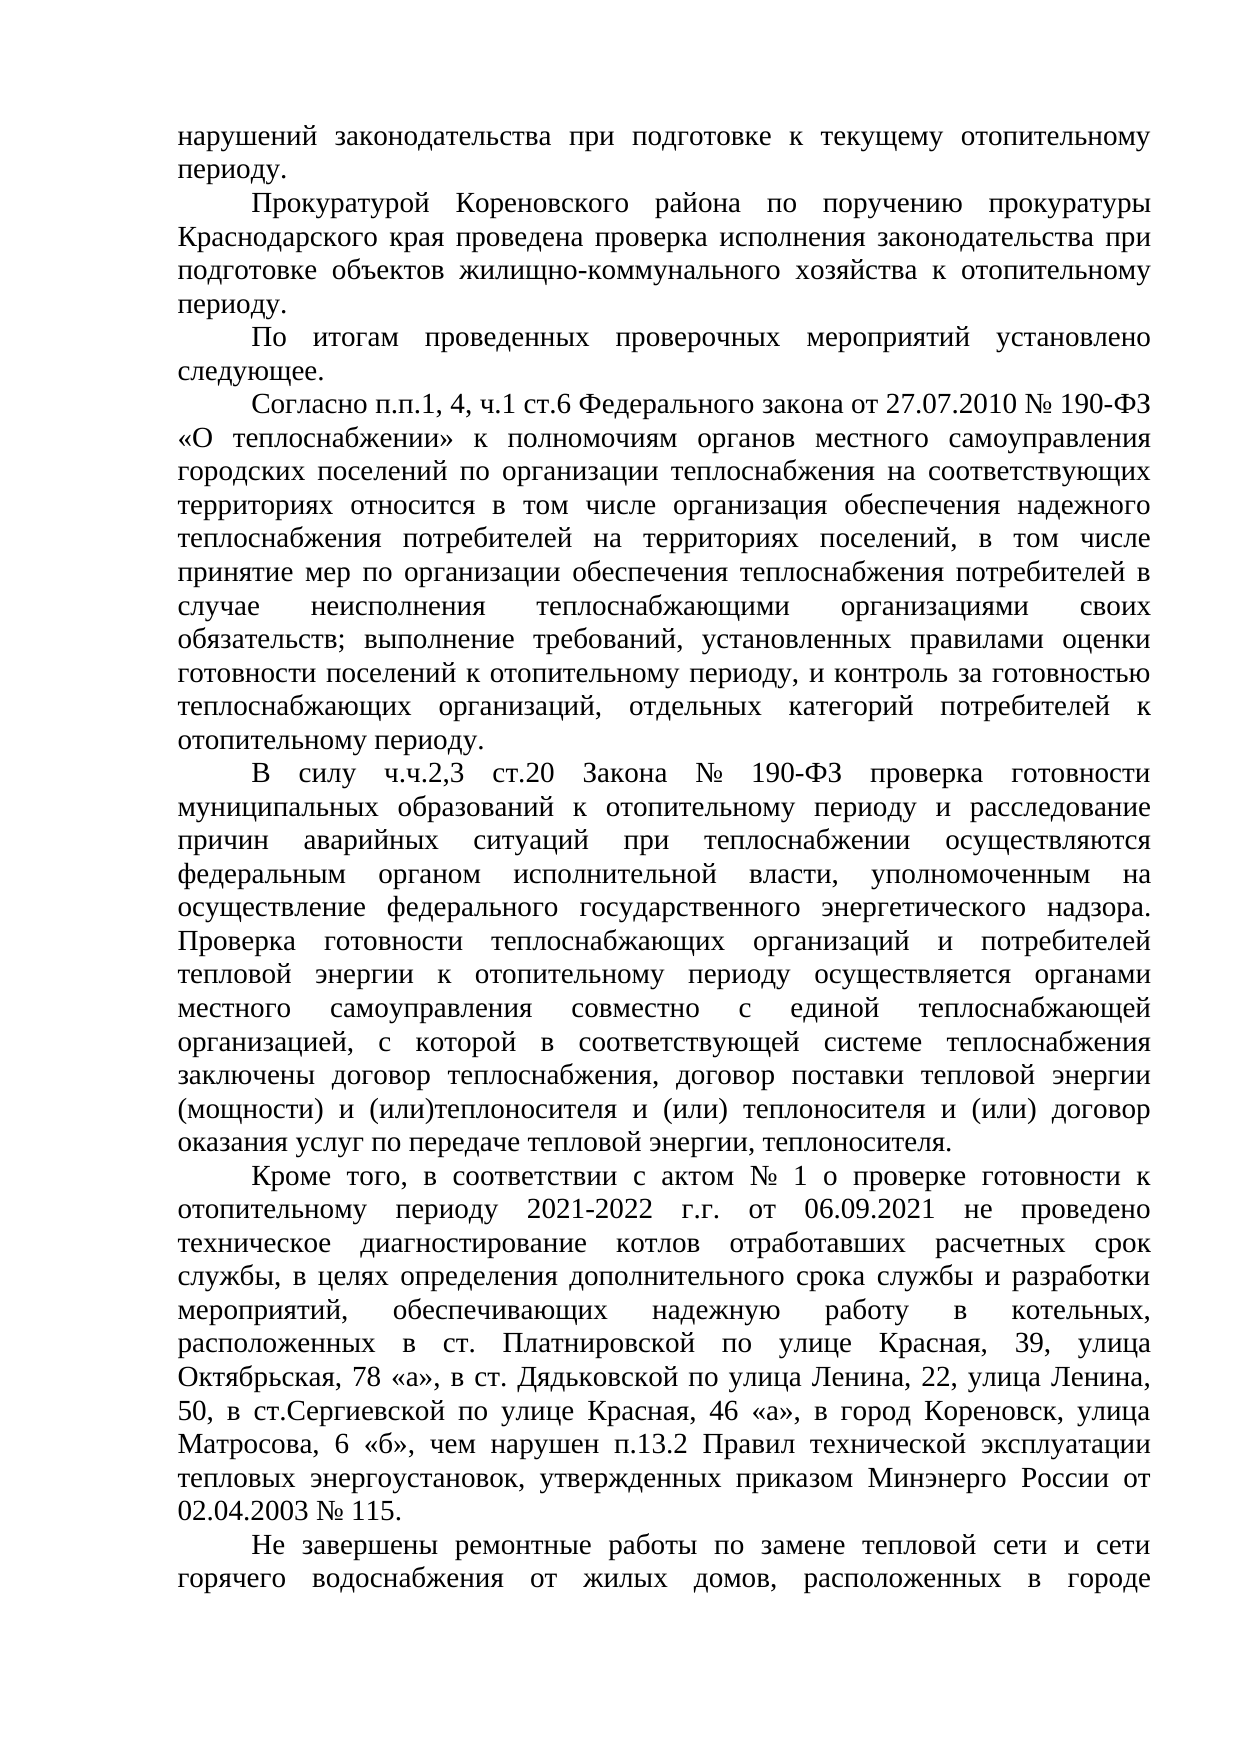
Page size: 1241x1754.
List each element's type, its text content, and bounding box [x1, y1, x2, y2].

list В силу ч.ч.2,3 ст.20 Закона № 190-ФЗ проверка готовности муниципальных образований к отопительному периоду и расследование причин аварийных ситуаций при теплоснабжении осуществляются федеральным органом исполнительной власти, уполномоченным на осуществление федерального государственного энергетического надзора. Проверка готовности теплоснабжающих организаций и потребителей тепловой энергии к отопительному периоду осуществляется органами местного самоуправления совместно с единой теплоснабжающей организацией, с которой в соответствующей системе теплоснабжения заключены договор теплоснабжения, договор поставки тепловой энергии (мощности) и (или)теплоносителя и (или) теплоносителя и (или) договор оказания услуг по передаче тепловой энергии, теплоносителя. [177, 755, 1152, 1158]
list По итогам проведенных проверочных мероприятий установлено следующее. [177, 319, 1152, 386]
list Согласно п.п.1, 4, ч.1 ст.6 Федерального закона от 27.07.2010 № 190-ФЗ «О теплоснабжении» к полномочиям органов местного самоуправления городских поселений по организации теплоснабжения на соответствующих территориях относится в том числе организация обеспечения надежного теплоснабжения потребителей на территориях поселений, в том числе принятие мер по организации обеспечения теплоснабжения потребителей в случае неисполнения теплоснабжающими организациями своих обязательств; выполнение требований, установленных правилами оценки готовности поселений к отопительному периоду, и контроль за готовностью теплоснабжающих организаций, отдельных категорий потребителей к отопительному периоду. [177, 386, 1152, 755]
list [177, 1527, 1152, 1594]
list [177, 118, 1152, 185]
list Кроме того, в соответствии с актом № 1 о проверке готовности к отопительному периоду 2021-2022 г.г. от 06.09.2021 не проведено техническое диагностирование котлов отработавших расчетных срок службы, в целях определения дополнительного срока службы и разработки мероприятий, обеспечивающих надежную работу в котельных, расположенных в ст. Платнировской по улице Красная, 39, улица Октябрьская, 78 «а», в ст. Дядьковской по улица Ленина, 22, улица Ленина, 50, в ст.Сергиевской по улице Красная, 46 «а», в город Кореновск, улица Матросова, 6 «б», чем нарушен п.13.2 Правил технической эксплуатации тепловых энергоустановок, утвержденных приказом Минэнерго России от 02.04.2003 № 115. [177, 1158, 1152, 1527]
list Прокуратурой Кореновского района по поручению прокуратуры Краснодарского края проведена проверка исполнения законодательства при подготовке объектов жилищно-коммунального хозяйства к отопительному периоду. [177, 185, 1152, 319]
